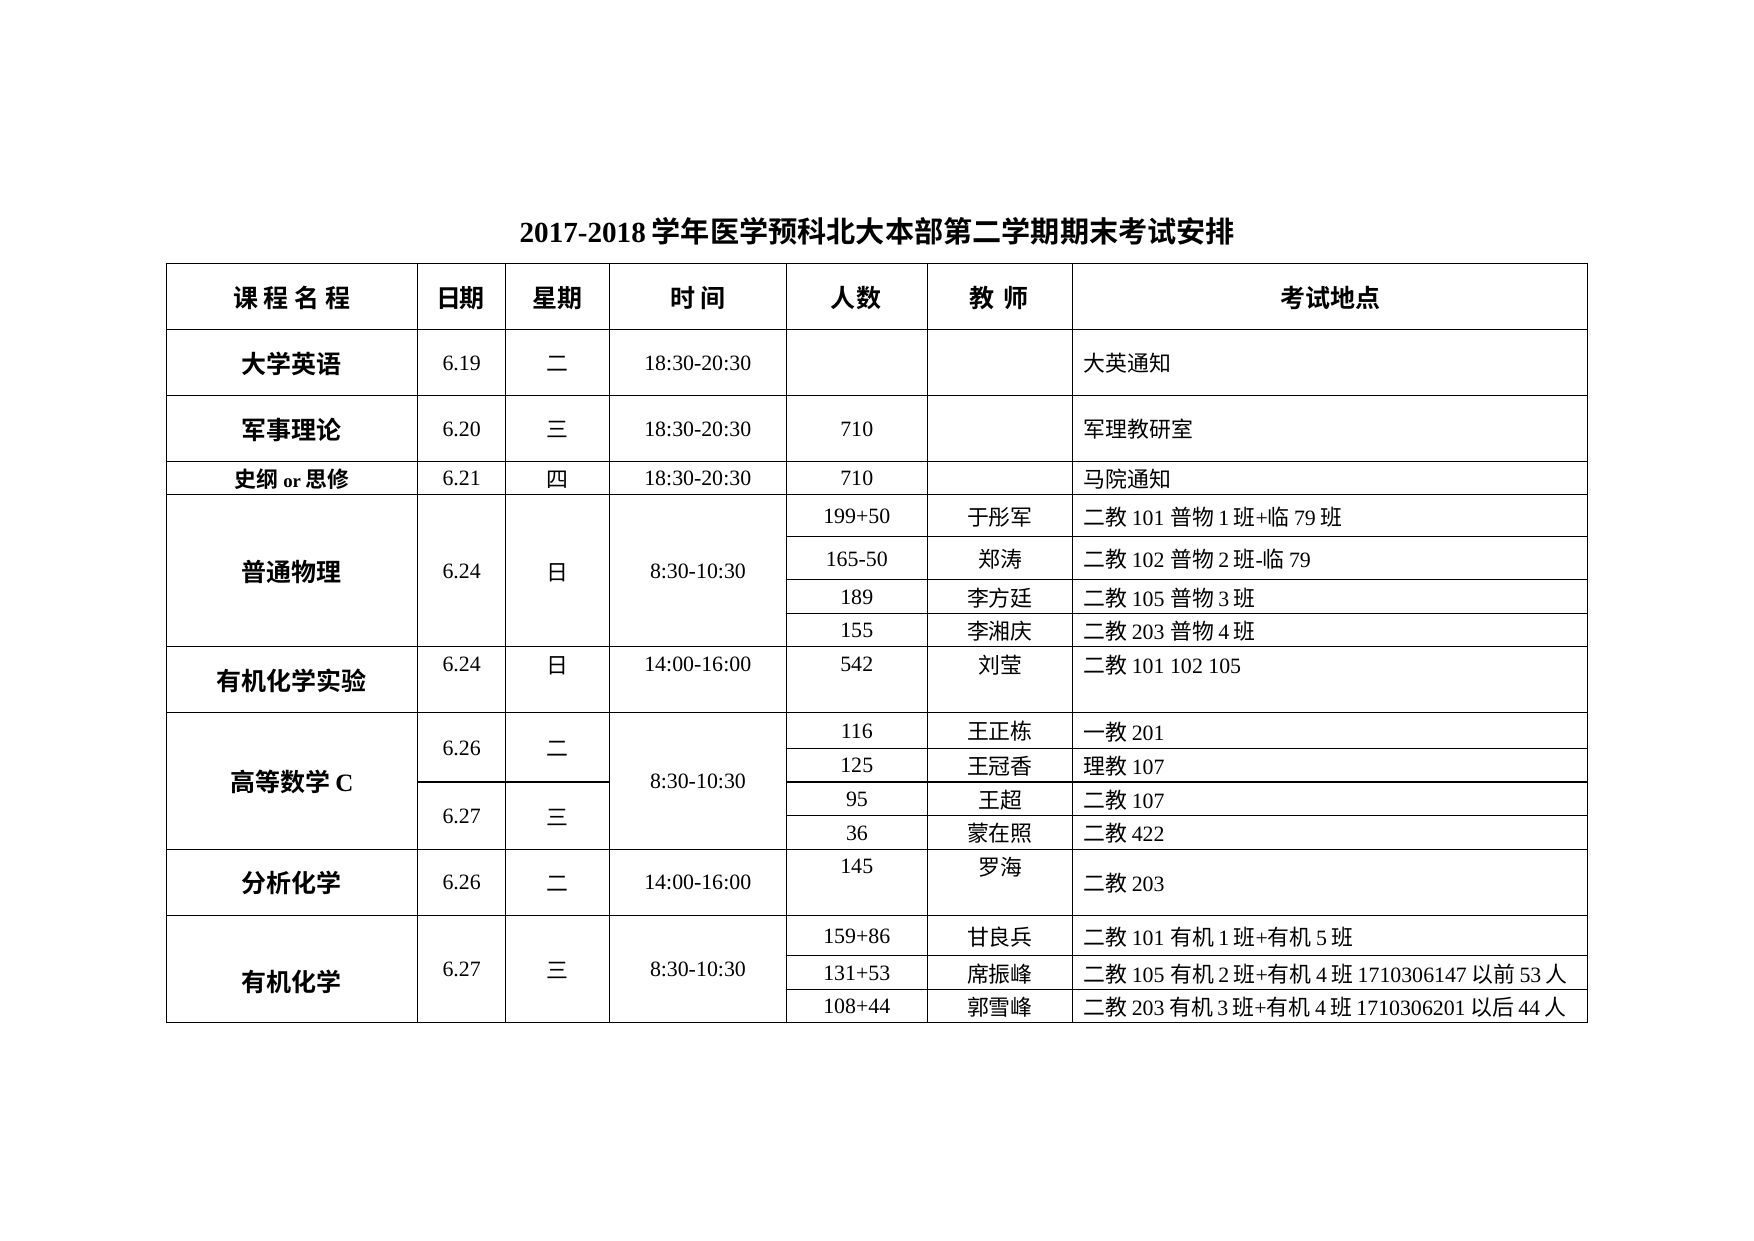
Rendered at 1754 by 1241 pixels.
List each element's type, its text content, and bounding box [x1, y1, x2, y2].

table_cell 6.19 [418, 330, 505, 395]
table_cell 199+50 [787, 495, 927, 536]
table_cell [787, 330, 927, 395]
table_cell 8:30-10:30 [610, 713, 786, 848]
table_cell [928, 396, 1072, 461]
table_cell [928, 330, 1072, 395]
table_cell 大学英语 [167, 330, 417, 395]
table_cell 189 [787, 580, 927, 613]
table_cell 三 [506, 396, 609, 461]
table_cell 6.26 [418, 850, 505, 914]
table_header 时 间 [610, 264, 786, 329]
table_cell 18:30-20:30 [610, 396, 786, 461]
table_cell 四 [506, 462, 609, 494]
table_cell 6.27 [418, 783, 505, 848]
table_cell 王超 [928, 783, 1072, 815]
table_cell 14:00-16:00 [610, 850, 786, 914]
table_cell 6.20 [418, 396, 505, 461]
table_cell 6.21 [418, 462, 505, 494]
table_cell 李湘庆 [928, 614, 1072, 646]
table_cell 二教101 有机1班+有机5班 [1073, 916, 1587, 955]
table_cell 军事理论 [167, 396, 417, 461]
table_cell 二 [506, 330, 609, 395]
table_cell 二教107 [1073, 783, 1587, 815]
table_cell 郭雪峰 [928, 990, 1072, 1022]
table_cell 108+44 [787, 990, 927, 1022]
table_cell 165-50 [787, 537, 927, 579]
table_cell 36 [787, 816, 927, 848]
table_cell 145 [787, 850, 927, 914]
table_cell 有机化学实验 [167, 647, 417, 712]
text 2017-2018学年医学预科北大本部第二学期期末考试安排 [150, 198, 1604, 263]
table_cell 史纲 or 思修 [167, 462, 417, 494]
table_cell 二 [506, 713, 609, 781]
table_cell 二教105 普物3班 [1073, 580, 1587, 613]
table_cell 二 [506, 850, 609, 914]
table_cell 131+53 [787, 956, 927, 989]
table_cell 日 [506, 495, 609, 646]
table_cell 18:30-20:30 [610, 462, 786, 494]
table_cell 日 [506, 647, 609, 712]
table_cell 二教203有机3班+有机4班1710306201以后44人 [1073, 990, 1587, 1022]
table_header 考试地点 [1073, 264, 1587, 329]
table_cell 8:30-10:30 [610, 495, 786, 646]
table_cell 二教422 [1073, 816, 1587, 848]
table_header 星期 [506, 264, 609, 329]
table_cell [928, 462, 1072, 494]
table_cell 军理教研室 [1073, 396, 1587, 461]
table_cell 王冠香 [928, 749, 1072, 781]
table_cell 一教201 [1073, 713, 1587, 748]
table_cell 二教203 普物4班 [1073, 614, 1587, 646]
table_cell 郑涛 [928, 537, 1072, 579]
table_cell 6.27 [418, 916, 505, 1022]
table_cell 18:30-20:30 [610, 330, 786, 395]
table_cell 二教203 [1073, 850, 1587, 914]
table_cell 116 [787, 713, 927, 748]
table_cell 席振峰 [928, 956, 1072, 989]
table_cell 罗海 [928, 850, 1072, 914]
table_cell 普通物理 [167, 495, 417, 646]
table_cell 甘良兵 [928, 916, 1072, 955]
table_cell 有机化学 [167, 916, 417, 1022]
table_cell 二教102 普物2班-临79 [1073, 537, 1587, 579]
table_cell 高等数学C [167, 713, 417, 848]
table_header 课 程 名 程 [167, 264, 417, 329]
table_cell 理教107 [1073, 749, 1587, 781]
table_cell 6.26 [418, 713, 505, 781]
table_cell 125 [787, 749, 927, 781]
table_cell 二教101 102 105 [1073, 647, 1587, 712]
table_cell 14:00-16:00 [610, 647, 786, 712]
table_cell 于彤军 [928, 495, 1072, 536]
table_cell 6.24 [418, 647, 505, 712]
table_cell 三 [506, 916, 609, 1022]
table_cell 542 [787, 647, 927, 712]
table_header 教 师 [928, 264, 1072, 329]
table_cell 6.24 [418, 495, 505, 646]
table_cell 710 [787, 396, 927, 461]
table_cell 二教101 普物1班+临79班 [1073, 495, 1587, 536]
table_header 人 数 [787, 264, 927, 329]
table_cell 马院通知 [1073, 462, 1587, 494]
table_cell 三 [506, 783, 609, 848]
table_cell 分析化学 [167, 850, 417, 914]
table_cell 8:30-10:30 [610, 916, 786, 1022]
table_cell 155 [787, 614, 927, 646]
table_cell 李方廷 [928, 580, 1072, 613]
table_cell 蒙在照 [928, 816, 1072, 848]
table_cell 大英通知 [1073, 330, 1587, 395]
table_cell 159+86 [787, 916, 927, 955]
table_cell 二教105 有机2班+有机4班1710306147以前53人 [1073, 956, 1587, 989]
table_cell 王正栋 [928, 713, 1072, 748]
table_cell 刘莹 [928, 647, 1072, 712]
table_header 日期 [418, 264, 505, 329]
table_cell 710 [787, 462, 927, 494]
table_cell 95 [787, 783, 927, 815]
